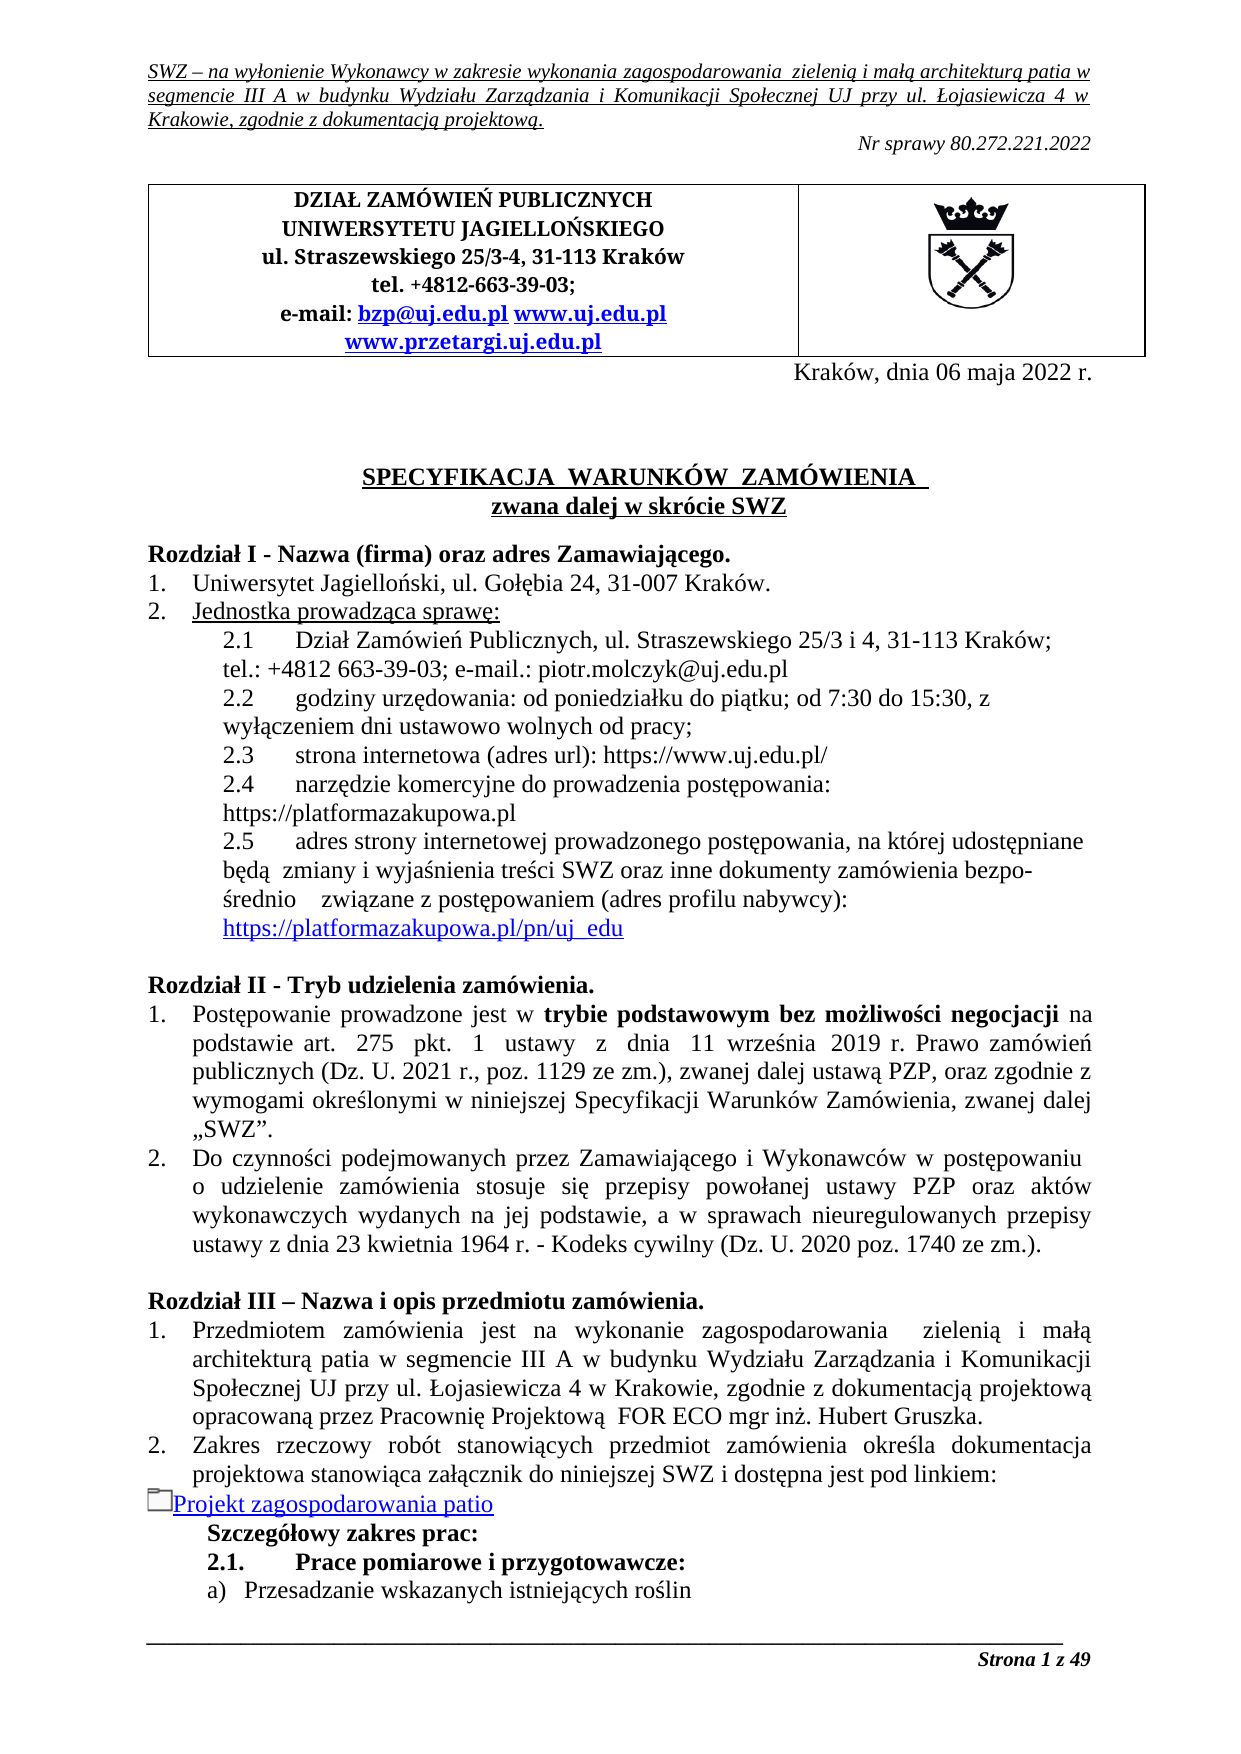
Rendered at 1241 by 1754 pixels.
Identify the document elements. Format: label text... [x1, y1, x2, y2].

list Postępowanie prowadzone jest w trybie podstawowym bez możliwości negocjacji na podstawie art. 275 pkt. 1 ustawy z dnia 11 września 2019 r. Prawo zamówień publicznych (Dz. U. 2021 r., poz. 1129 ze zm.), zwanej dalej ustawą PZP, oraz zgodnie z wymogami określonymi w niniejszej Specyfikacji Warunków Zamówienia, zwanej dalej „SWZ”. [148, 999, 1092, 1143]
list Jednostka prowadząca sprawę: [148, 596, 1092, 625]
text 2.2 godziny urzędowania: od poniedziałku do piątku; od 7:30 do 15:30, z wyłączeniem dni ustawowo wolnych od pracy; [223, 683, 1092, 740]
picture [147, 1487, 173, 1513]
list Uniwersytet Jagielloński, ul. Gołębia 24, 31-007 Kraków. [148, 568, 1092, 596]
table_header [799, 185, 1144, 356]
list Szczegółowy zakres prac: [207, 1518, 1092, 1547]
text Kraków, dnia 06 maja 2022 r. [185, 357, 1092, 386]
text SPECYFIKACJA WARUNKÓW ZAMÓWIENIA [185, 462, 1092, 491]
table_header DZIAŁ ZAMÓWIEŃ PUBLICZNYCH UNIWERSYTETU JAGIELLOŃSKIEGO ul. Straszewskiego 25/3-4, 31-113 Kraków tel. +4812-663-39-03; e-mail: bzp@uj.edu.pl www.uj.edu.pl www.przetargi.uj.edu.pl [149, 185, 798, 356]
text Projekt zagospodarowania patio [148, 1488, 1092, 1518]
text 2.3 strona internetowa (adres url): https://www.uj.edu.pl/ [223, 740, 1092, 769]
text 2.1 Dział Zamówień Publicznych, ul. Straszewskiego 25/3 i 4, 31-113 Kraków; [223, 625, 1092, 654]
picture [901, 185, 1042, 329]
list Do czynności podejmowanych przez Zamawiającego i Wykonawców w postępowaniu o udzielenie zamówienia stosuje się przepisy powołanej ustawy PZP oraz aktów wykonawczych wydanych na jej podstawie, a w sprawach nieuregulowanych przepisy ustawy z dnia 23 kwietnia 1964 r. - Kodeks cywilny (Dz. U. 2020 poz. 1740 ze zm.). [148, 1143, 1092, 1258]
list Przesadzanie wskazanych istniejących roślin [207, 1576, 1092, 1604]
text Rozdział II - Tryb udzielenia zamówienia. [148, 970, 1092, 999]
list Przedmiotem zamówienia jest na wykonanie zagospodarowania zielenią i małą architekturą patia w segmencie III A w budynku Wydziału Zarządzania i Komunikacji Społecznej UJ przy ul. Łojasiewicza 4 w Krakowie, zgodnie z dokumentacją projektową opracowaną przez Pracownię Projektową FOR ECO mgr inż. Hubert Gruszka. [148, 1315, 1092, 1430]
text tel.: +4812 663-39-03; e-mail.: piotr.molczyk@uj.edu.pl [223, 654, 1092, 683]
text Rozdział III – Nazwa i opis przedmiotu zamówienia. [148, 1286, 1092, 1315]
list Prace pomiarowe i przygotowawcze: [207, 1547, 1092, 1576]
text Rozdział I - Nazwa (firma) oraz adres Zamawiającego. [148, 539, 1092, 568]
list Zakres rzeczowy robót stanowiących przedmiot zamówienia określa dokumentacja projektowa stanowiąca załącznik do niniejszej SWZ i dostępna jest pod linkiem: [148, 1430, 1092, 1488]
text 2.4 narzędzie komercyjne do prowadzenia postępowania: https://platformazakupowa.pl [223, 769, 1092, 826]
text 2.5 adres strony internetowej prowadzonego postępowania, na której udostępniane będą zmiany i wyjaśnienia treści SWZ oraz inne dokumenty zamówienia bezpo-średnio związane z postępowaniem (adres profilu nabywcy): https://platformazakupowa.pl/pn/uj_edu [223, 826, 1092, 941]
text zwana dalej w skrócie SWZ [185, 491, 1092, 520]
